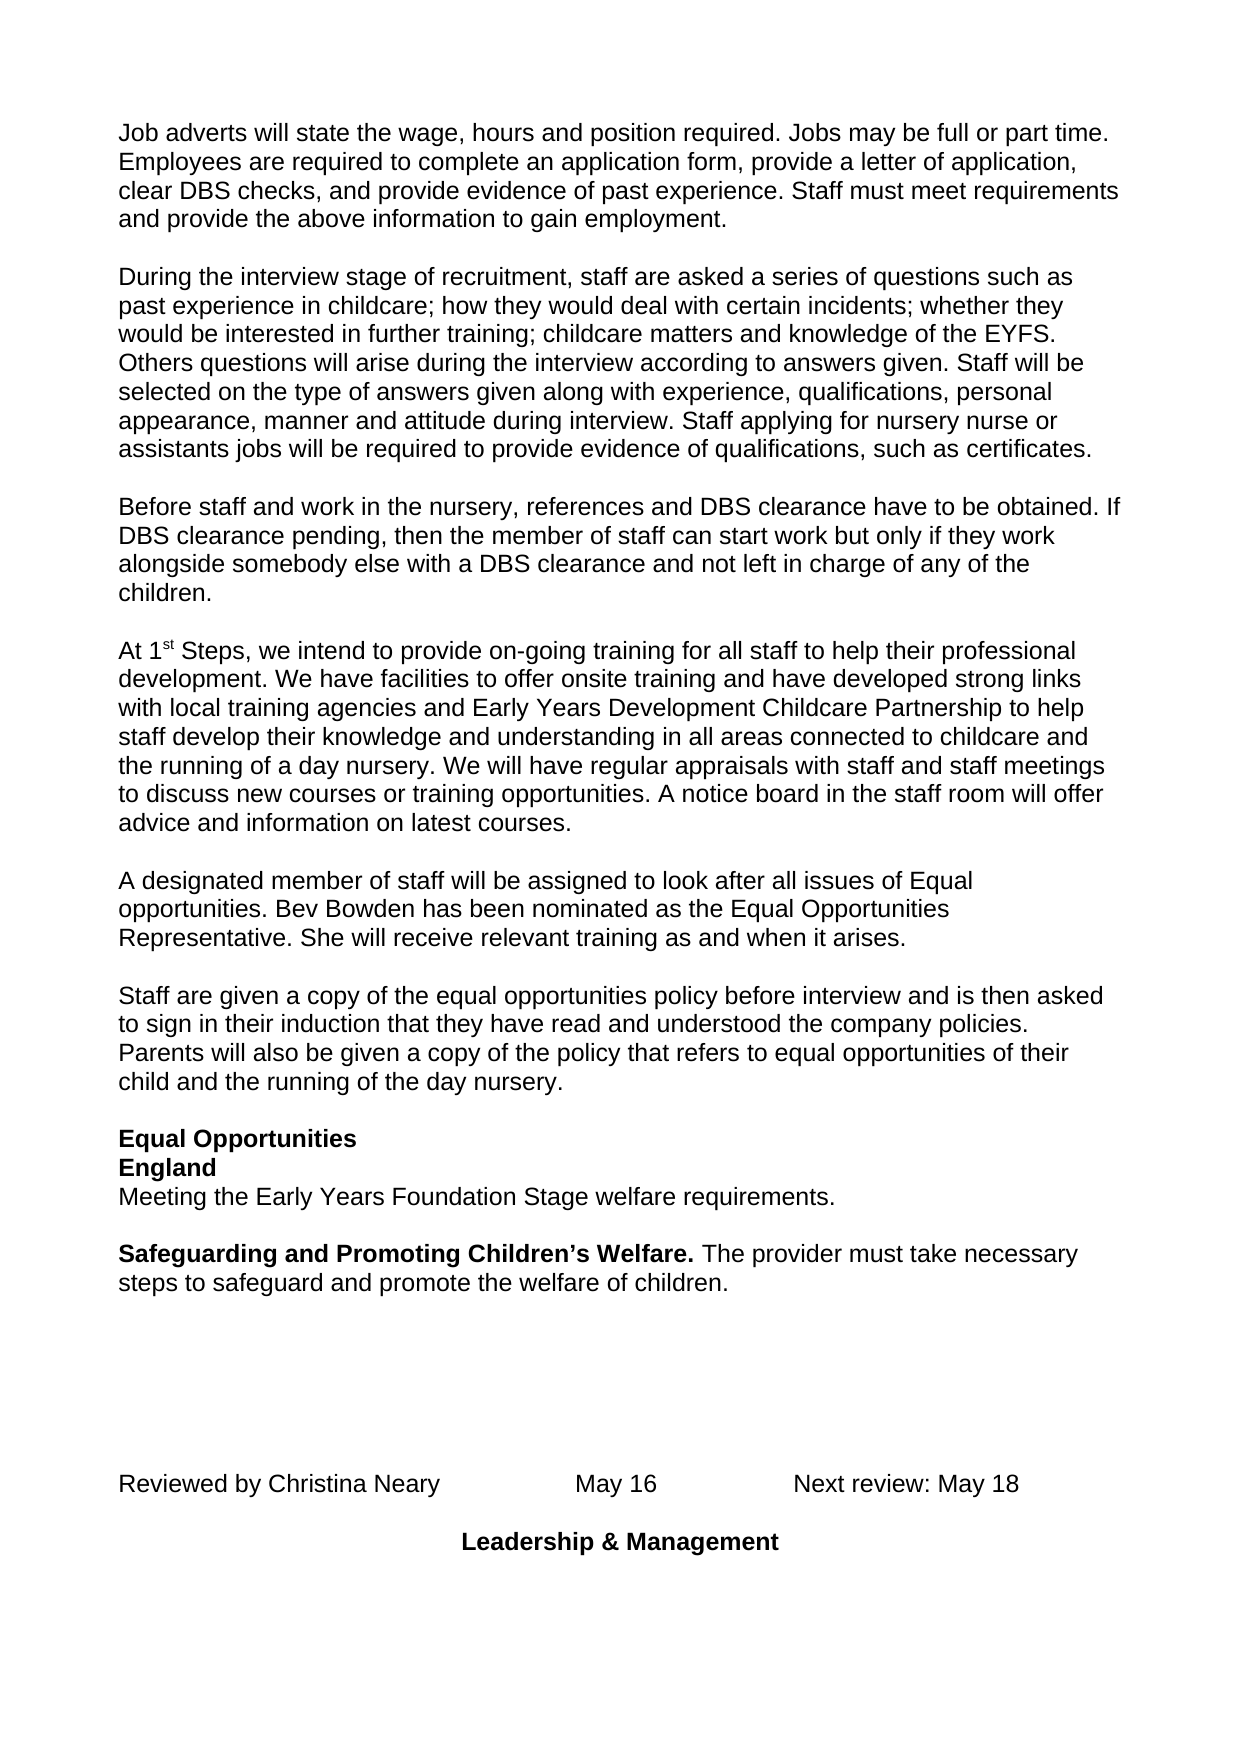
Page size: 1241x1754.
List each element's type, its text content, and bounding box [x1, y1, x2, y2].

text Safeguarding and Promoting Children’s Welfare. The provider must take necessary steps to safeguard and promote the welfare of children. [118, 1239, 1122, 1297]
text At 1st Steps, we intend to provide on-going training for all staff to help their professional development. We have facilities to offer onsite training and have developed strong links with local training agencies and Early Years Development Childcare Partnership to help staff develop their knowledge and understanding in all areas connected to childcare and the running of a day nursery. We will have regular appraisals with staff and staff meetings to discuss new courses or training opportunities. A notice board in the staff room will offer advice and information on latest courses. [118, 636, 1122, 837]
text Before staff and work in the nursery, references and DBS clearance have to be obtained. If DBS clearance pending, then the member of staff can start work but only if they work alongside somebody else with a DBS clearance and not left in charge of any of the children. [118, 492, 1122, 607]
text Reviewed by Christina Neary May 16 Next review: May 18 [118, 1469, 1122, 1498]
text Leadership & Management [118, 1527, 1122, 1556]
text Job adverts will state the wage, hours and position required. Jobs may be full or part time. Employees are required to complete an application form, provide a letter of application, clear DBS checks, and provide evidence of past experience. Staff must meet requirements and provide the above information to gain employment. [118, 118, 1122, 233]
text Meeting the Early Years Foundation Stage welfare requirements. [118, 1182, 1122, 1211]
text During the interview stage of recruitment, staff are asked a series of questions such as past experience in childcare; how they would deal with certain incidents; whether they would be interested in further training; childcare matters and knowledge of the EYFS. Others questions will arise during the interview according to answers given. Staff will be selected on the type of answers given along with experience, qualifications, personal appearance, manner and attitude during interview. Staff applying for nursery nurse or assistants jobs will be required to provide evidence of qualifications, such as certificates. [118, 262, 1122, 463]
text England [118, 1153, 1122, 1182]
text Staff are given a copy of the equal opportunities policy before interview and is then asked to sign in their induction that they have read and understood the company policies. Parents will also be given a copy of the policy that refers to equal opportunities of their child and the running of the day nursery. [118, 981, 1122, 1096]
text A designated member of staff will be assigned to look after all issues of Equal opportunities. Bev Bowden has been nominated as the Equal Opportunities Representative. She will receive relevant training as and when it arises. [118, 866, 1122, 952]
text Equal Opportunities [118, 1124, 1122, 1153]
